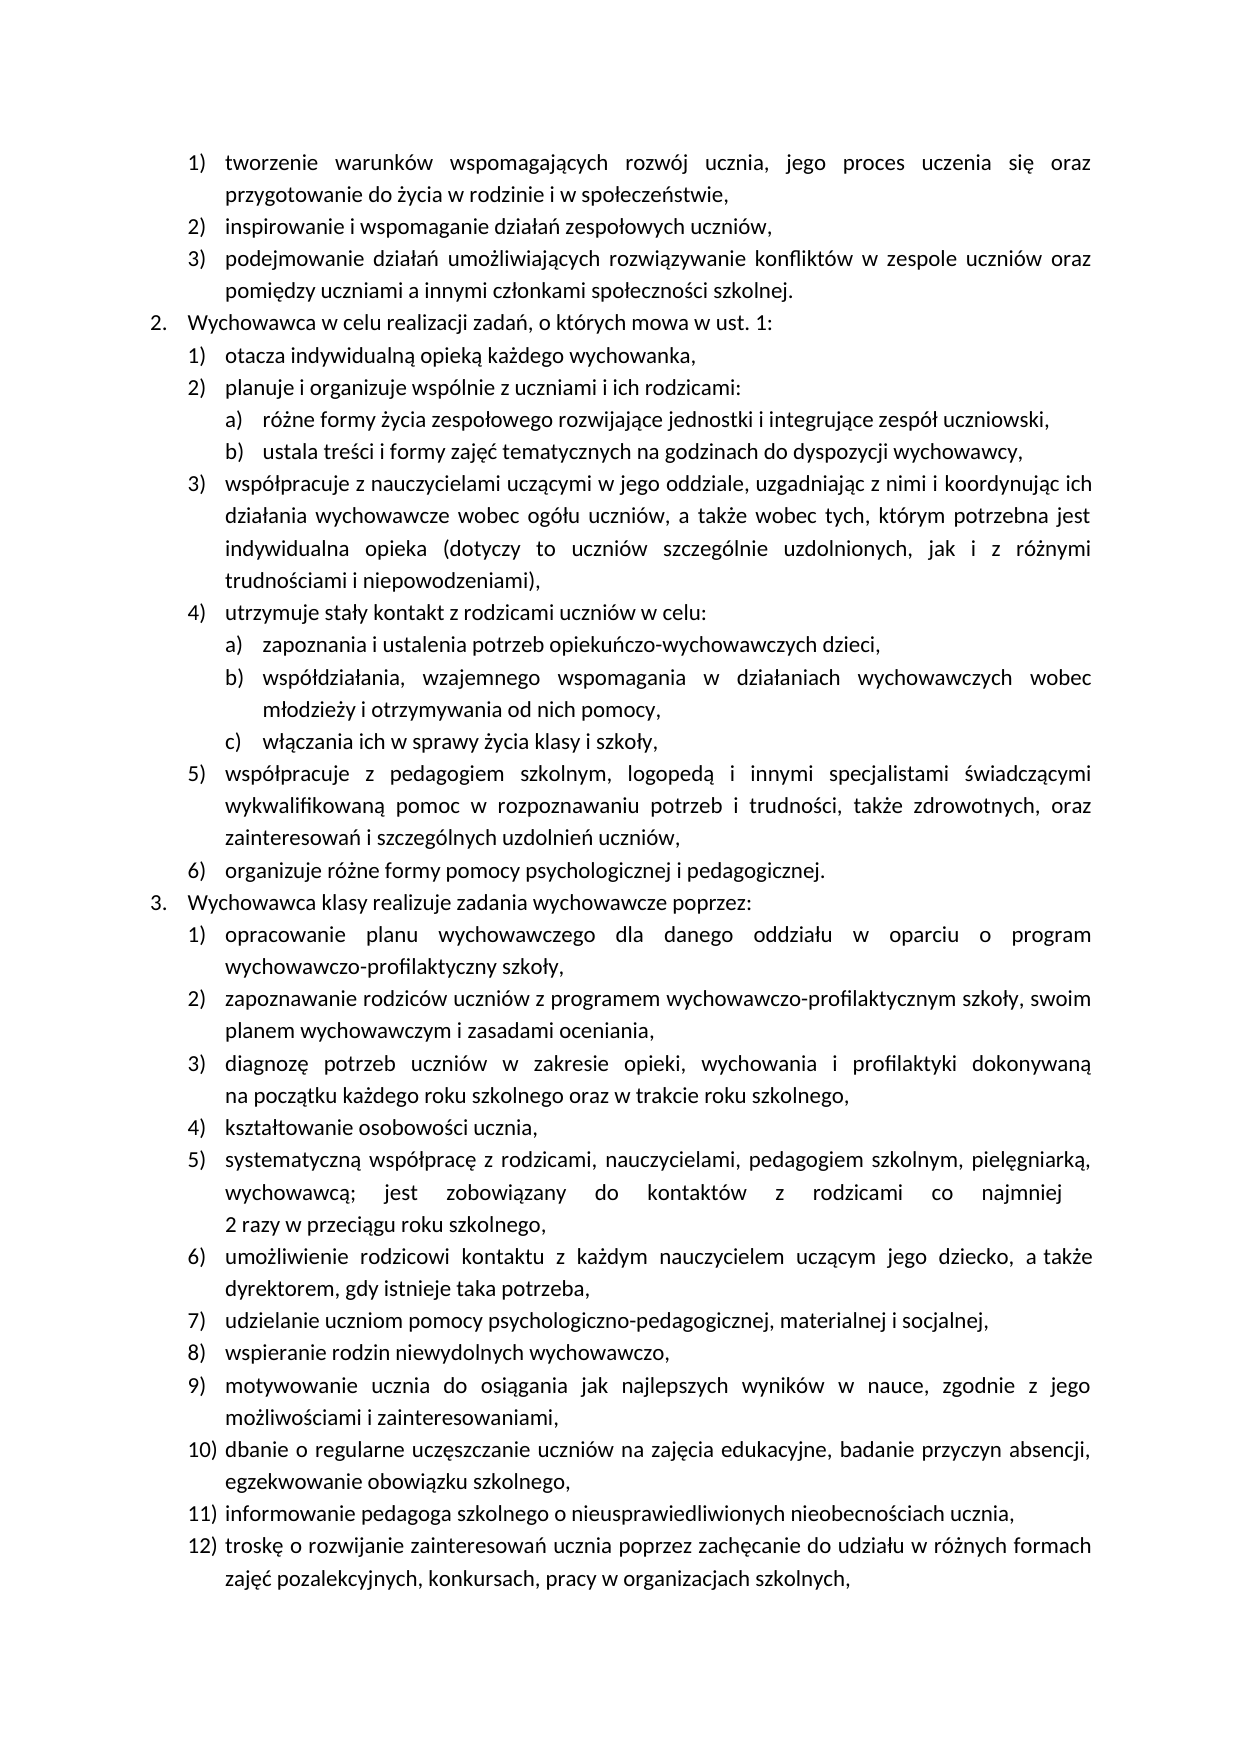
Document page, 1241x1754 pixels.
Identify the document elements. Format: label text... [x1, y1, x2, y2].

list troskę o rozwijanie zainteresowań ucznia poprzez zachęcanie do udziału w różnych formach zajęć pozalekcyjnych, konkursach, pracy w organizacjach szkolnych, [187, 1532, 1093, 1592]
list informowanie pedagoga szkolnego o nieusprawiedliwionych nieobecnościach ucznia, [187, 1499, 1093, 1527]
list Wychowawca w celu realizacji zadań, o których mowa w ust. 1: [150, 308, 1093, 337]
list utrzymuje stały kontakt z rodzicami uczniów w celu: [187, 598, 1093, 626]
list inspirowanie i wspomaganie działań zespołowych uczniów, [187, 212, 1093, 240]
list Wychowawca klasy realizuje zadania wychowawcze poprzez: [150, 888, 1093, 916]
list otacza indywidualną opieką każdego wychowanka, [187, 341, 1093, 369]
list współpracuje z pedagogiem szkolnym, logopedą i innymi specjalistami świadczącymi wykwalifikowaną pomoc w rozpoznawaniu potrzeb i trudności, także zdrowotnych, oraz zainteresowań i szczególnych uzdolnień uczniów, [187, 759, 1093, 852]
list diagnozę potrzeb uczniów w zakresie opieki, wychowania i profilaktyki dokonywaną na początku każdego roku szkolnego oraz w trakcie roku szkolnego, [187, 1049, 1093, 1109]
list umożliwienie rodzicowi kontaktu z każdym nauczycielem uczącym jego dziecko, a także dyrektorem, gdy istnieje taka potrzeba, [187, 1242, 1093, 1302]
list tworzenie warunków wspomagających rozwój ucznia, jego proces uczenia się oraz przygotowanie do życia w rodzinie i w społeczeństwie, [187, 148, 1093, 208]
list kształtowanie osobowości ucznia, [187, 1113, 1093, 1141]
list organizuje różne formy pomocy psychologicznej i pedagogicznej. [187, 856, 1093, 884]
list podejmowanie działań umożliwiających rozwiązywanie konfliktów w zespole uczniów oraz pomiędzy uczniami a innymi członkami społeczności szkolnej. [187, 244, 1093, 304]
list udzielanie uczniom pomocy psychologiczno-pedagogicznej, materialnej i socjalnej, [187, 1306, 1093, 1334]
list systematyczną współpracę z rodzicami, nauczycielami, pedagogiem szkolnym, pielęgniarką, wychowawcą; jest zobowiązany do kontaktów z rodzicami co najmniej 2 razy w przeciągu roku szkolnego, [187, 1145, 1093, 1238]
list włączania ich w sprawy życia klasy i szkoły, [225, 727, 1093, 755]
list wspieranie rodzin niewydolnych wychowawczo, [187, 1338, 1093, 1367]
list współpracuje z nauczycielami uczącymi w jego oddziale, uzgadniając z nimi i koordynując ich działania wychowawcze wobec ogółu uczniów, a także wobec tych, którym potrzebna jest indywidualna opieka (dotyczy to uczniów szczególnie uzdolnionych, jak i z różnymi trudnościami i niepowodzeniami), [187, 469, 1093, 594]
list planuje i organizuje wspólnie z uczniami i ich rodzicami: [187, 373, 1093, 401]
list ustala treści i formy zajęć tematycznych na godzinach do dyspozycji wychowawcy, [225, 437, 1093, 465]
list motywowanie ucznia do osiągania jak najlepszych wyników w nauce, zgodnie z jego możliwościami i zainteresowaniami, [187, 1371, 1093, 1431]
list opracowanie planu wychowawczego dla danego oddziału w oparciu o program wychowawczo-profilaktyczny szkoły, [187, 920, 1093, 980]
list współdziałania, wzajemnego wspomagania w działaniach wychowawczych wobec młodzieży i otrzymywania od nich pomocy, [225, 663, 1093, 723]
list zapoznania i ustalenia potrzeb opiekuńczo-wychowawczych dzieci, [225, 630, 1093, 658]
list dbanie o regularne uczęszczanie uczniów na zajęcia edukacyjne, badanie przyczyn absencji, egzekwowanie obowiązku szkolnego, [187, 1435, 1093, 1495]
list różne formy życia zespołowego rozwijające jednostki i integrujące zespół uczniowski, [225, 405, 1093, 433]
list zapoznawanie rodziców uczniów z programem wychowawczo-profilaktycznym szkoły, swoim planem wychowawczym i zasadami oceniania, [187, 984, 1093, 1045]
